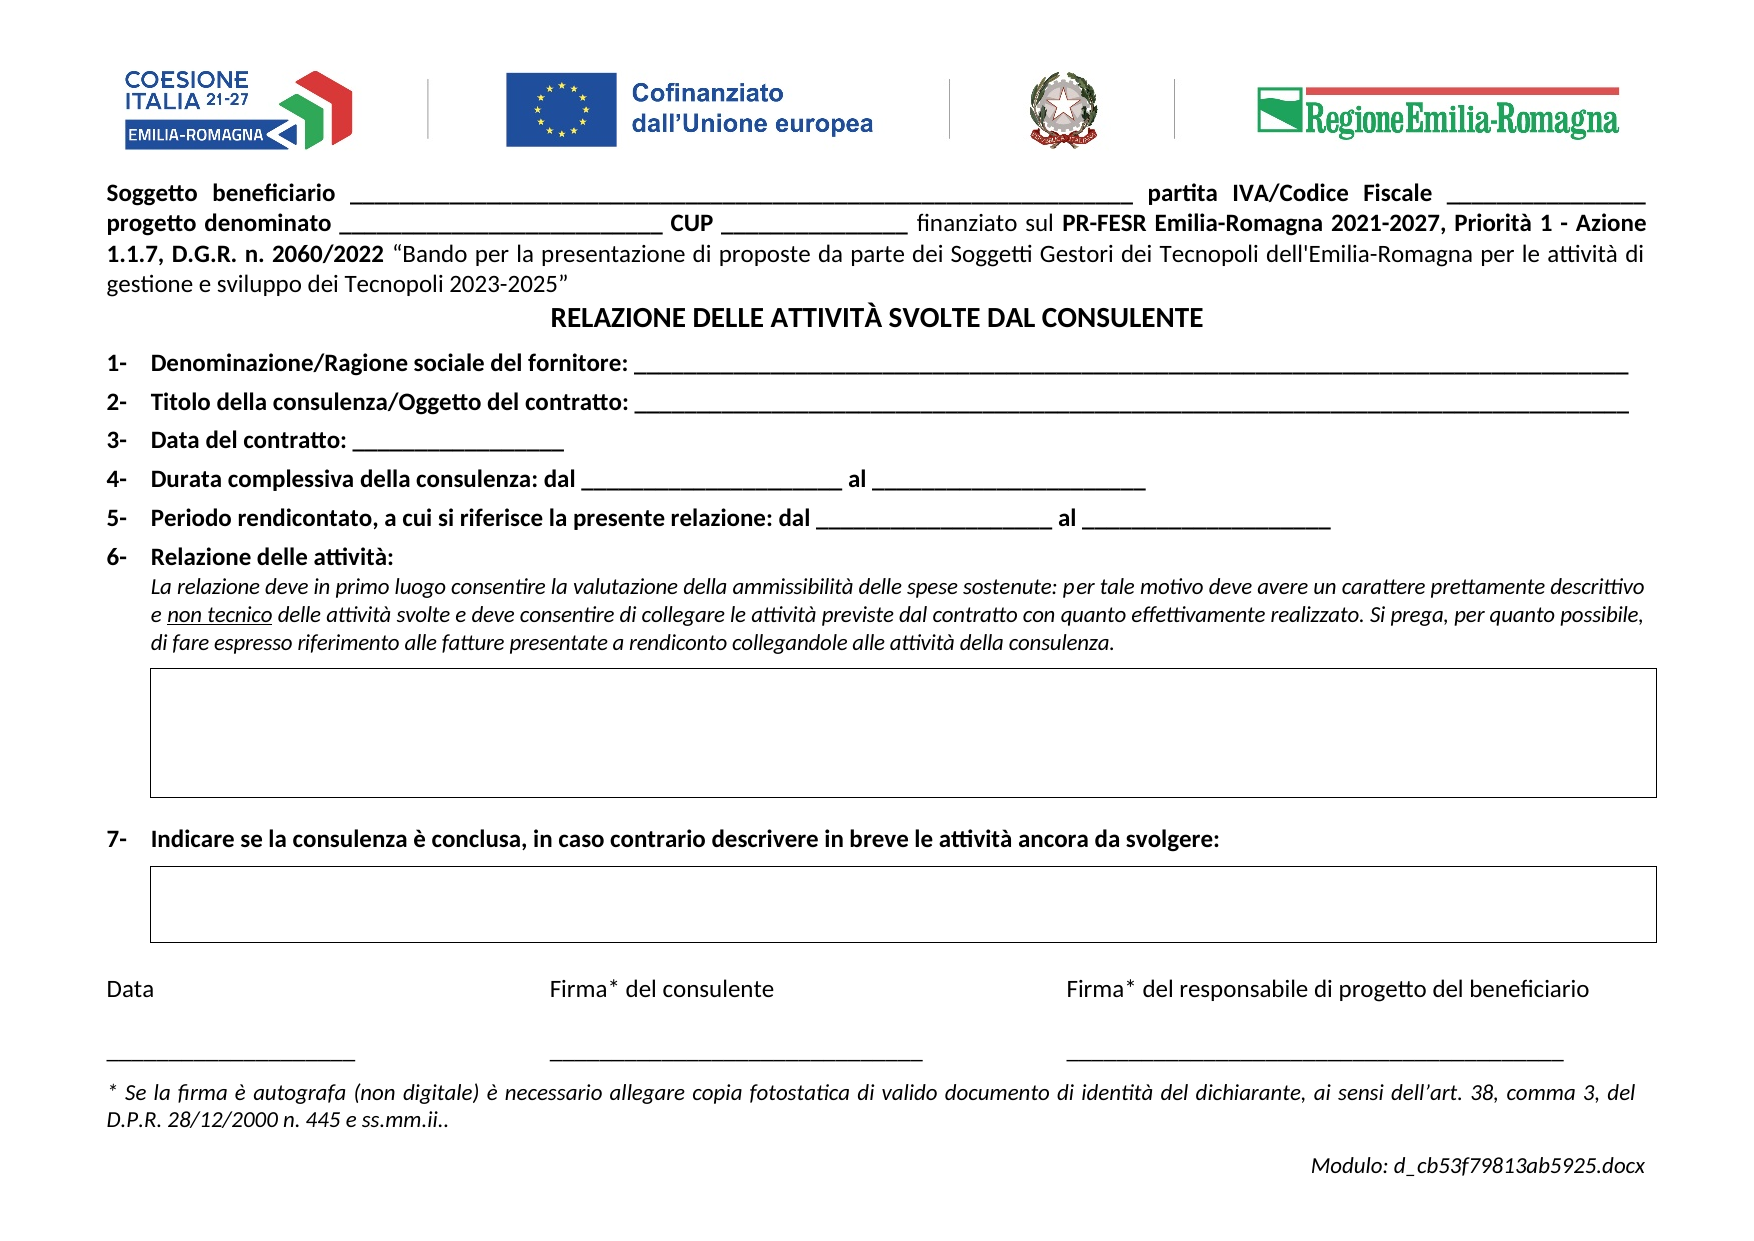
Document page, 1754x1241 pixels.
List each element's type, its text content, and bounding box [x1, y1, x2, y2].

list Indicare se la consulenza è conclusa, in caso contrario descrivere in breve le attività ancora da svolgere: [106, 823, 1648, 853]
list Data del contratto: _________________ [106, 425, 1648, 455]
table_header [151, 669, 1656, 797]
list Relazione delle attività: [106, 541, 1648, 572]
text RELAZIONE DELLE ATTIVITÀ SVOLTE DAL CONSULENTE [106, 299, 1648, 334]
list Denominazione/Ragione sociale del fornitore: ________________________________________________________________________________ [106, 347, 1648, 377]
list Durata complessiva della consulenza: dal _____________________ al ______________________ [106, 463, 1648, 494]
text ____________________ ______________________________ ________________________________________ [106, 1034, 1648, 1065]
list Periodo rendicontato, a cui si riferisce la presente relazione: dal ___________________ al ____________________ [106, 502, 1648, 533]
text La relazione deve in primo luogo consentire la valutazione della ammissibilità delle spese sostenute: per tale motivo deve avere un carattere prettamente descrittivo e non tecnico delle attività svolte e deve consentire di collegare le attività previste dal contratto con quanto effettivamente realizzato. Si prega, per quanto possibile, di fare espresso riferimento alle fatture presentate a rendiconto collegandole alle attività della consulenza. [151, 572, 1648, 656]
text Data Firma* del consulente Firma* del responsabile di progetto del beneficiario [106, 973, 1648, 1004]
table_header [151, 867, 1656, 942]
picture [106, 54, 1639, 165]
text Soggetto beneficiario _______________________________________________________________ partita IVA/Codice Fiscale ________________ progetto denominato __________________________ CUP _______________ finanziato sul PR-FESR Emilia-Romagna 2021-2027, Priorità 1 - Azione 1.1.7, D.G.R. n. 2060/2022 “Bando per la presentazione di proposte da parte dei Soggetti Gestori dei Tecnopoli dell'Emilia-Romagna per le attività di gestione e sviluppo dei Tecnopoli 2023-2025” [106, 177, 1648, 299]
list Titolo della consulenza/Oggetto del contratto: ________________________________________________________________________________ [106, 386, 1648, 416]
text * Se la firma è autografa (non digitale) è necessario allegare copia fotostatica di valido documento di identità del dichiarante, ai sensi dell’art. 38, comma 3, del D.P.R. 28/12/2000 n. 445 e ss.mm.ii.. [106, 1078, 1642, 1134]
